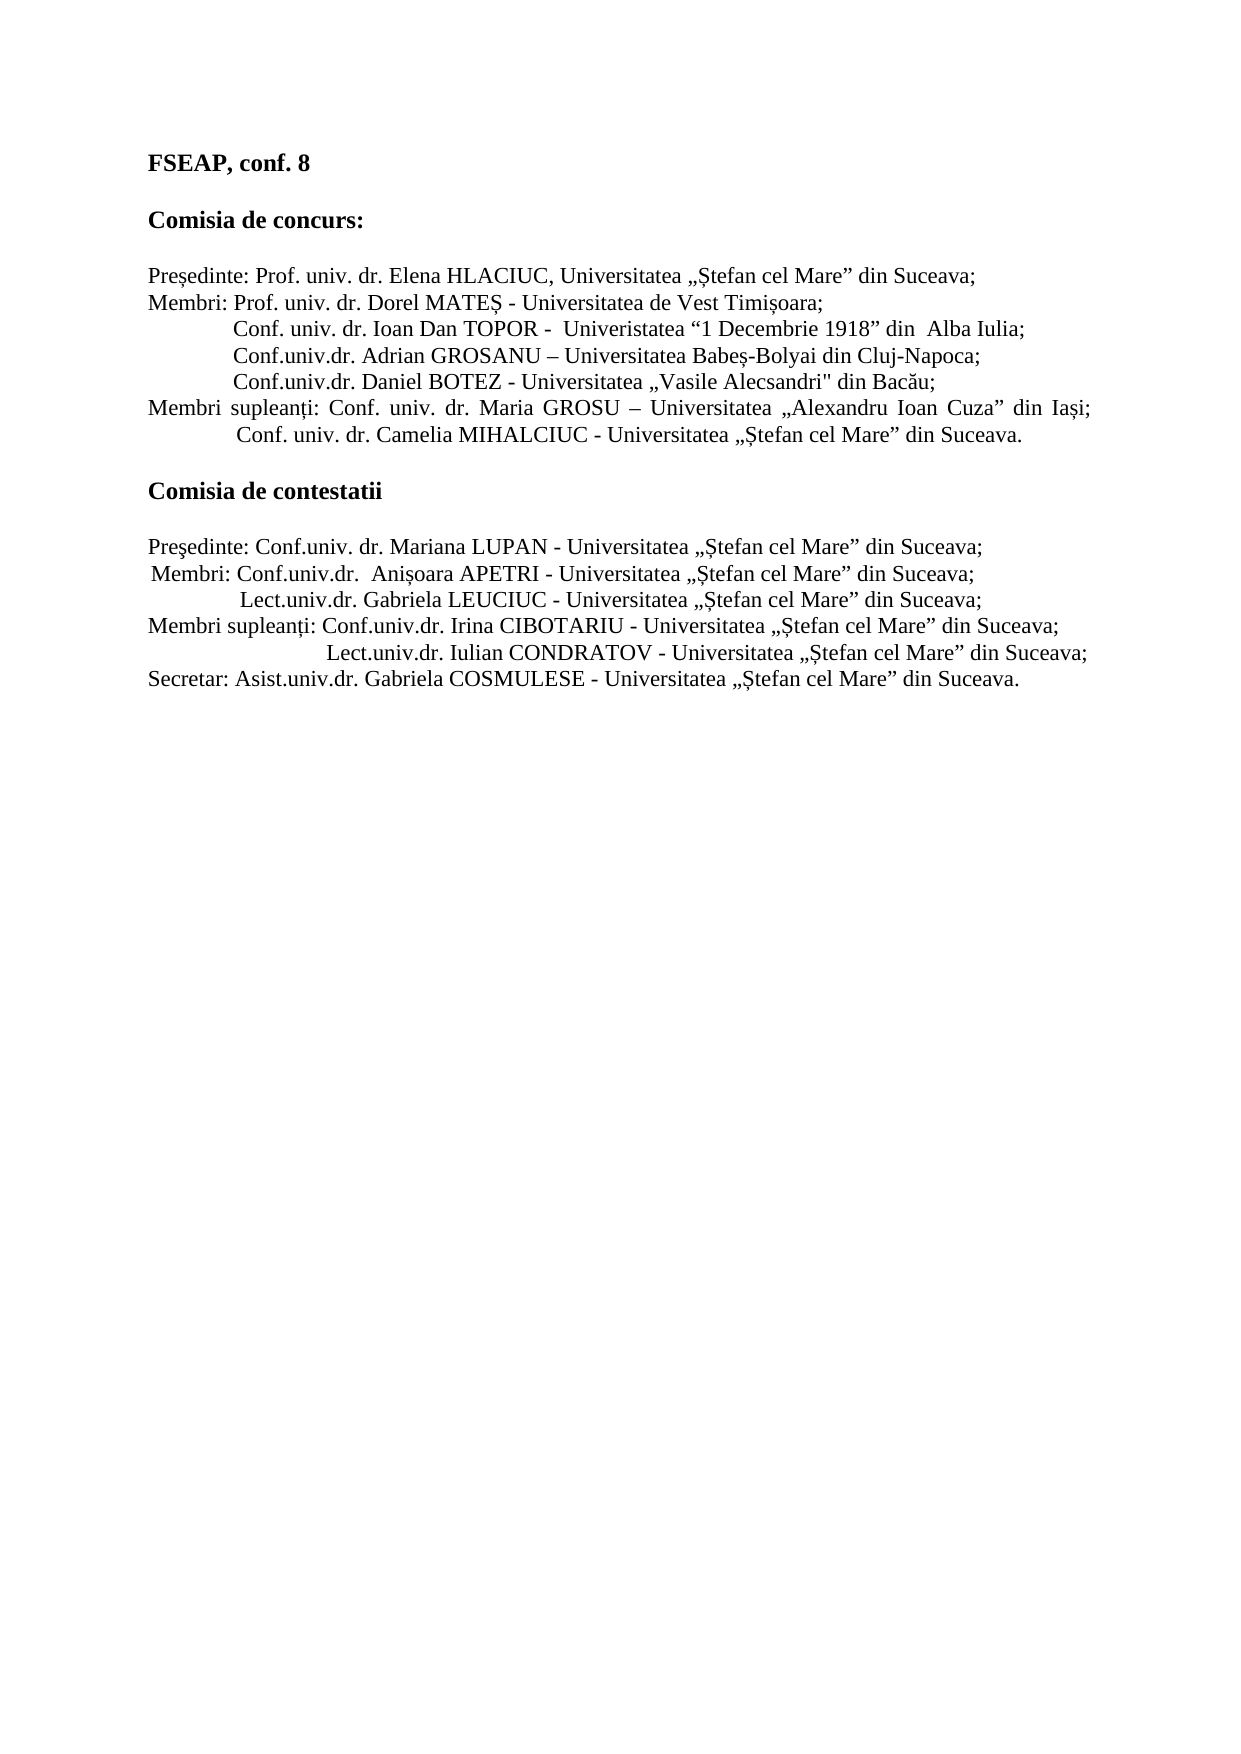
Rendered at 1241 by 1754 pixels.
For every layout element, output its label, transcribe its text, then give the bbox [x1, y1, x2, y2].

text Lect.univ.dr. Gabriela LEUCIUC - Universitatea „Ștefan cel Mare” din Suceava; [223, 586, 1093, 612]
text Secretar: Asist.univ.dr. Gabriela COSMULESE - Universitatea „Ștefan cel Mare” din Suceava. [148, 665, 1093, 691]
text Lect.univ.dr. Iulian CONDRATOV - Universitatea „Ștefan cel Mare” din Suceava; [223, 639, 1093, 665]
text Conf. univ. dr. Ioan Dan TOPOR - Univeristatea “1 Decembrie 1918” din Alba Iulia; [148, 315, 1093, 342]
text FSEAP, conf. 8 [148, 148, 1093, 176]
text Membri supleanți: Conf.univ.dr. Irina CIBOTARIU - Universitatea „Ștefan cel Mare” din Suceava; [148, 612, 1093, 639]
text Preşedinte: Conf.univ. dr. Mariana LUPAN - Universitatea „Ștefan cel Mare” din Suceava; [148, 533, 1093, 560]
text Conf.univ.dr. Adrian GROSANU – Universitatea Babeș-Bolyai din Cluj-Napoca; [148, 342, 1093, 368]
text Conf.univ.dr. Daniel BOTEZ - Universitatea „Vasile Alecsandri" din Bacău; [148, 368, 1093, 394]
text Comisia de concurs: [148, 205, 1093, 234]
text Președinte: Prof. univ. dr. Elena HLACIUC, Universitatea „Ștefan cel Mare” din Suceava; [148, 263, 1093, 289]
text Membri: Prof. univ. dr. Dorel MATEȘ - Universitatea de Vest Timișoara; [148, 289, 1093, 315]
text Membri: Conf.univ.dr. Anișoara APETRI - Universitatea „Ștefan cel Mare” din Suceava; [151, 560, 1093, 586]
text Comisia de contestatii [148, 476, 1093, 504]
text Membri supleanți: Conf. univ. dr. Maria GROSU – Universitatea „Alexandru Ioan Cuza” din Iași; Conf. univ. dr. Camelia MIHALCIUC - Universitatea „Ștefan cel Mare” din Suceava. [148, 394, 1093, 447]
